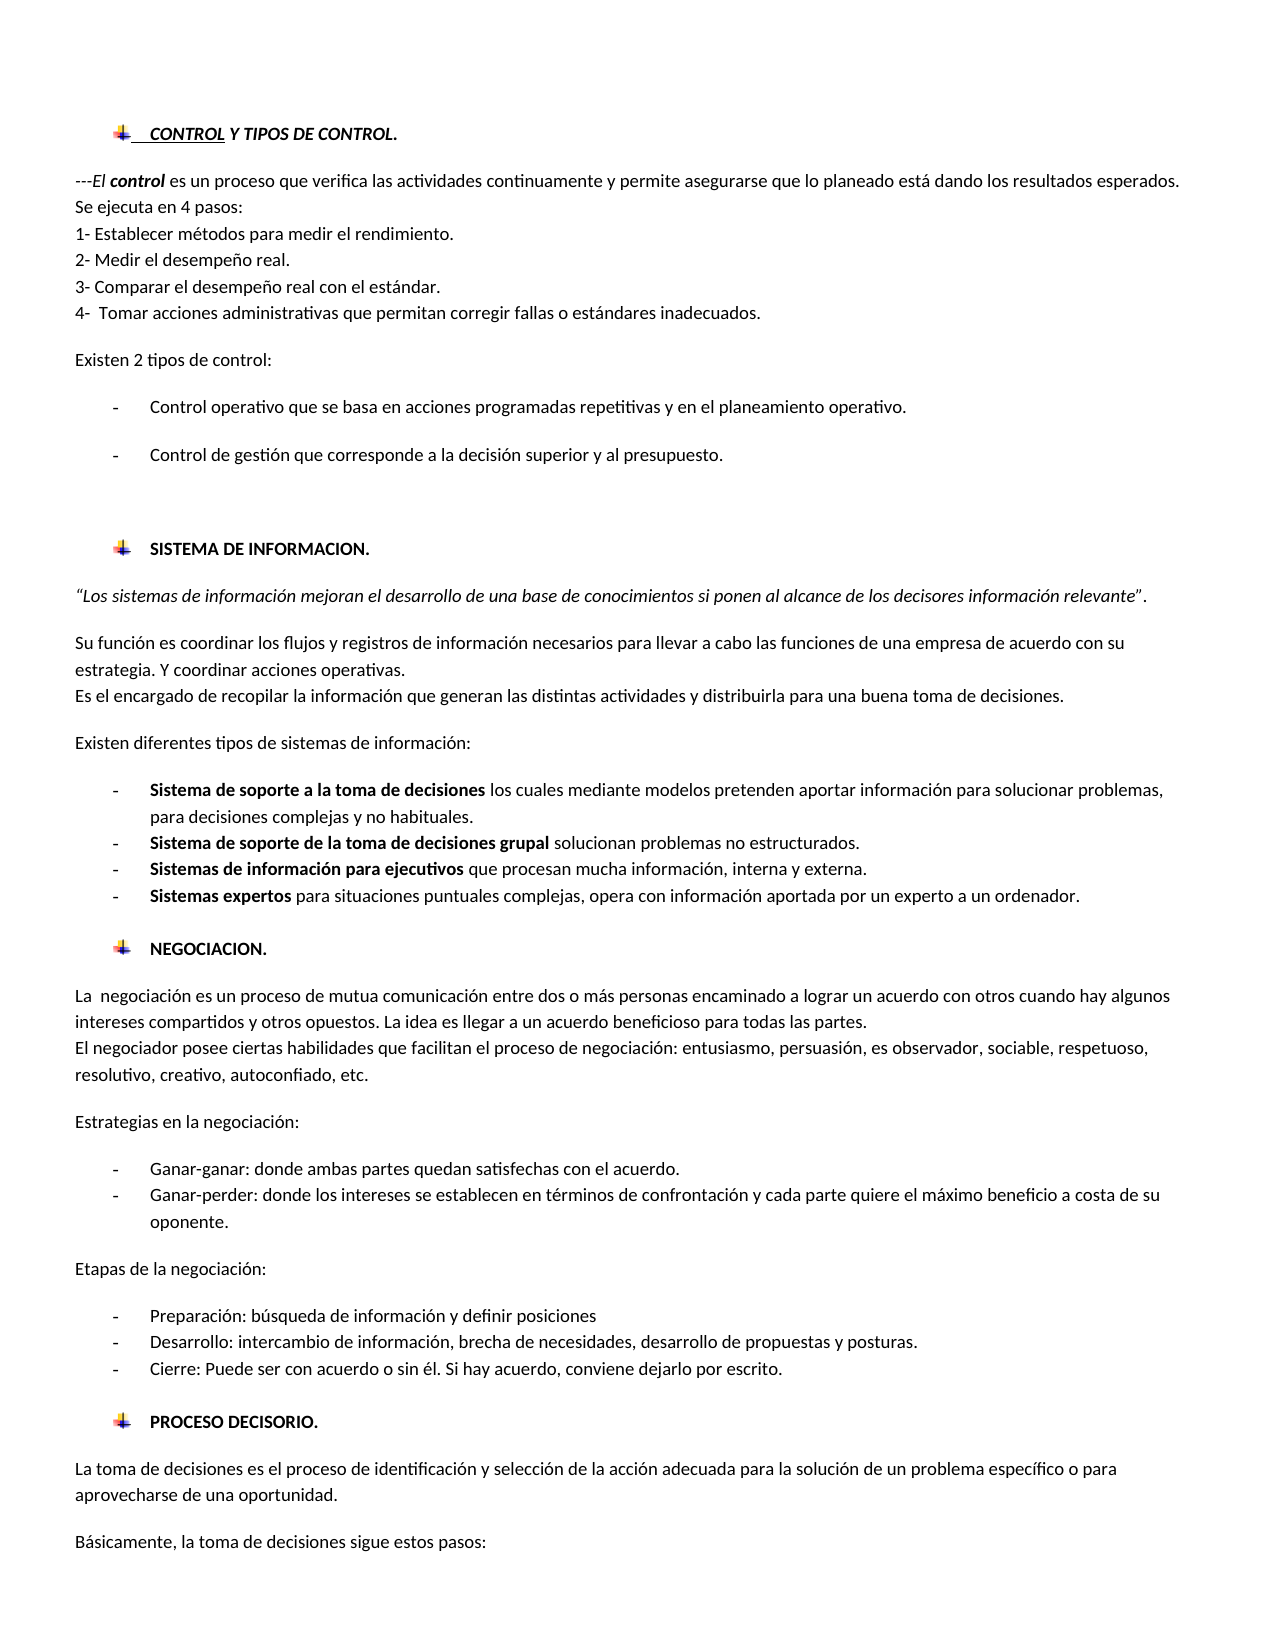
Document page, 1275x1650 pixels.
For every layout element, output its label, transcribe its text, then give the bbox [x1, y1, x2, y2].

picture [113, 538, 131, 556]
list NEGOCIACION. [112, 937, 1200, 959]
text ---El control es un proceso que verifica las actividades continuamente y permite asegurarse que lo planeado está dando los resultados esperados. Se ejecuta en 4 pasos: 1- Establecer métodos para medir el rendimiento. 2- Medir el desempeño real. 3- Comparar el desempeño real con el estándar. 4- Tomar acciones administrativas que permitan corregir fallas o estándares inadecuados. [75, 169, 1200, 324]
list CONTROL Y TIPOS DE CONTROL. [112, 122, 1200, 145]
list PROCESO DECISORIO. [112, 1410, 1200, 1433]
text Existen 2 tipos de control: [75, 348, 1200, 371]
list Ganar-ganar: donde ambas partes quedan satisfechas con el acuerdo. [112, 1157, 1200, 1180]
text Estrategias en la negociación: [75, 1110, 1200, 1133]
list Sistema de soporte a la toma de decisiones los cuales mediante modelos pretenden aportar información para solucionar problemas, para decisiones complejas y no habituales. [112, 778, 1200, 828]
list Preparación: búsqueda de información y definir posiciones [112, 1304, 1200, 1327]
picture [113, 938, 131, 955]
list Control de gestión que corresponde a la decisión superior y al presupuesto. [112, 443, 1200, 466]
text La toma de decisiones es el proceso de identificación y selección de la acción adecuada para la solución de un problema específico o para aprovecharse de una oportunidad. [75, 1457, 1200, 1506]
list Sistemas de información para ejecutivos que procesan mucha información, interna y externa. [112, 858, 1200, 881]
list Ganar-perder: donde los intereses se establecen en términos de confrontación y cada parte quiere el máximo beneficio a costa de su oponente. [112, 1184, 1200, 1233]
text Etapas de la negociación: [75, 1257, 1200, 1280]
text Su función es coordinar los flujos y registros de información necesarios para llevar a cabo las funciones de una empresa de acuerdo con su estrategia. Y coordinar acciones operativas. Es el encargado de recopilar la información que generan las distintas actividades y distribuirla para una buena toma de decisiones. [75, 631, 1200, 707]
text Básicamente, la toma de decisiones sigue estos pasos: [75, 1531, 1200, 1553]
list Sistemas expertos para situaciones puntuales complejas, opera con información aportada por un experto a un ordenador. [112, 884, 1200, 907]
list Desarrollo: intercambio de información, brecha de necesidades, desarrollo de propuestas y posturas. [112, 1331, 1200, 1354]
list Cierre: Puede ser con acuerdo o sin él. Si hay acuerdo, conviene dejarlo por escrito. [112, 1357, 1200, 1380]
text “Los sistemas de información mejoran el desarrollo de una base de conocimientos si ponen al alcance de los decisores información relevante”. [75, 584, 1200, 607]
picture [113, 123, 131, 141]
picture [113, 1411, 131, 1429]
list SISTEMA DE INFORMACION. [112, 537, 1200, 560]
text Existen diferentes tipos de sistemas de información: [75, 731, 1200, 754]
text La negociación es un proceso de mutua comunicación entre dos o más personas encaminado a lograr un acuerdo con otros cuando hay algunos intereses compartidos y otros opuestos. La idea es llegar a un acuerdo beneficioso para todas las partes. El negociador posee ciertas habilidades que facilitan el proceso de negociación: entusiasmo, persuasión, es observador, sociable, respetuoso, resolutivo, creativo, autoconfiado, etc. [75, 984, 1200, 1086]
list Sistema de soporte de la toma de decisiones grupal solucionan problemas no estructurados. [112, 831, 1200, 854]
list Control operativo que se basa en acciones programadas repetitivas y en el planeamiento operativo. [112, 396, 1200, 418]
